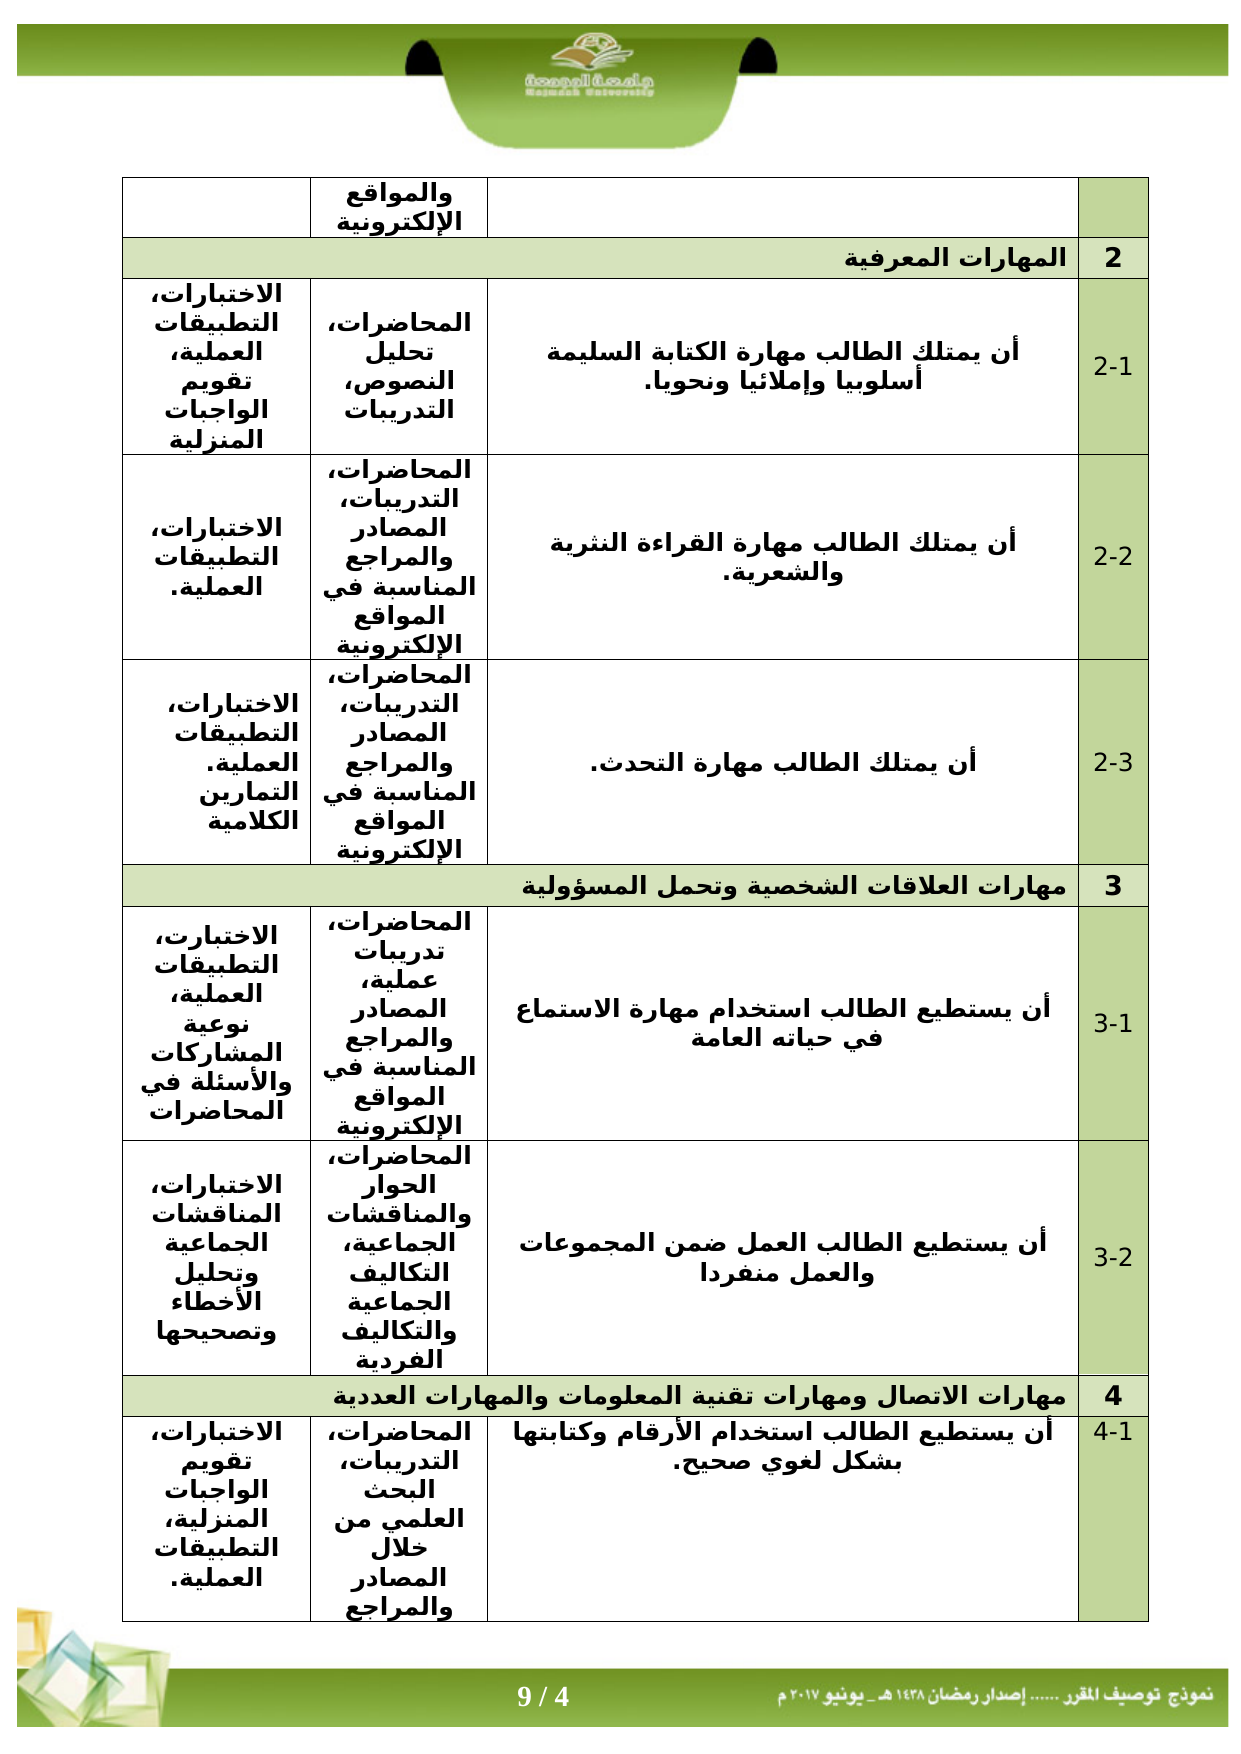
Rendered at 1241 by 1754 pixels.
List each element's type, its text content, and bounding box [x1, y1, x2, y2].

table_cell أن يمتلك الطالب مهارة الكتابة السليمة أسلوبيا وإملائيا ونحويا. [488, 279, 1078, 454]
table_cell 3-2 [1079, 1141, 1148, 1374]
table_cell 2-3 [1079, 660, 1148, 864]
table_cell المحاضرات، الحوار والمناقشات الجماعية، التكاليف الجماعية والتكاليف الفردية [311, 1141, 487, 1374]
picture [17, 24, 1229, 1727]
table_cell الاختبارات، التطبيقات العملية، تقويم الواجبات المنزلية [123, 279, 310, 454]
table_cell الاختبارت، التطبيقات العملية، نوعية المشاركات والأسئلة في المحاضرات [123, 907, 310, 1140]
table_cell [488, 1417, 1078, 1621]
table_cell 2 [1079, 238, 1148, 278]
table_cell مهارات الاتصال ومهارات تقنية المعلومات والمهارات العددية [123, 1376, 1078, 1416]
table_cell 3 [1079, 865, 1148, 906]
table_cell المحاضرات، تحليل النصوص، التدريبات [311, 279, 487, 454]
table_cell الاختبارات، التطبيقات العملية. [123, 455, 310, 659]
table_cell 4 [1079, 1376, 1148, 1416]
table_cell 2-1 [1079, 279, 1148, 454]
table_cell 1-3 [1079, 178, 1148, 237]
table_cell المحاضرات، تدريبات عملية، المصادر والمراجع المناسبة في المواقع الإلكترونية [311, 907, 487, 1140]
table_cell مهارات العلاقات الشخصية وتحمل المسؤولية [123, 865, 1078, 906]
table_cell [311, 178, 487, 237]
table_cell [488, 178, 1078, 237]
table_cell الاختبارات، التطبيقات العملية. التمارين الكلامية [123, 660, 310, 864]
table_cell أن يمتلك الطالب مهارة التحدث. [488, 660, 1078, 864]
table_cell المهارات المعرفية [123, 238, 1078, 278]
table_cell أن يستطيع الطالب استخدام مهارة الاستماع في حياته العامة [488, 907, 1078, 1140]
table_cell 4-1 [1079, 1417, 1148, 1621]
table_cell الاختبارات، المناقشات الجماعية وتحليل الأخطاء وتصحيحها [123, 1141, 310, 1374]
table_cell المحاضرات، التدريبات، المصادر والمراجع المناسبة في المواقع الإلكترونية [311, 660, 487, 864]
table_cell 2-2 [1079, 455, 1148, 659]
table_cell المحاضرات، التدريبات، المصادر والمراجع المناسبة في المواقع الإلكترونية [311, 455, 487, 659]
table_cell أن يستطيع الطالب العمل ضمن المجموعات والعمل منفردا [488, 1141, 1078, 1374]
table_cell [123, 178, 310, 237]
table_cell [123, 1417, 310, 1621]
table_cell 3-1 [1079, 907, 1148, 1140]
table_cell أن يمتلك الطالب مهارة القراءة النثرية والشعرية. [488, 455, 1078, 659]
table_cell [311, 1417, 487, 1621]
